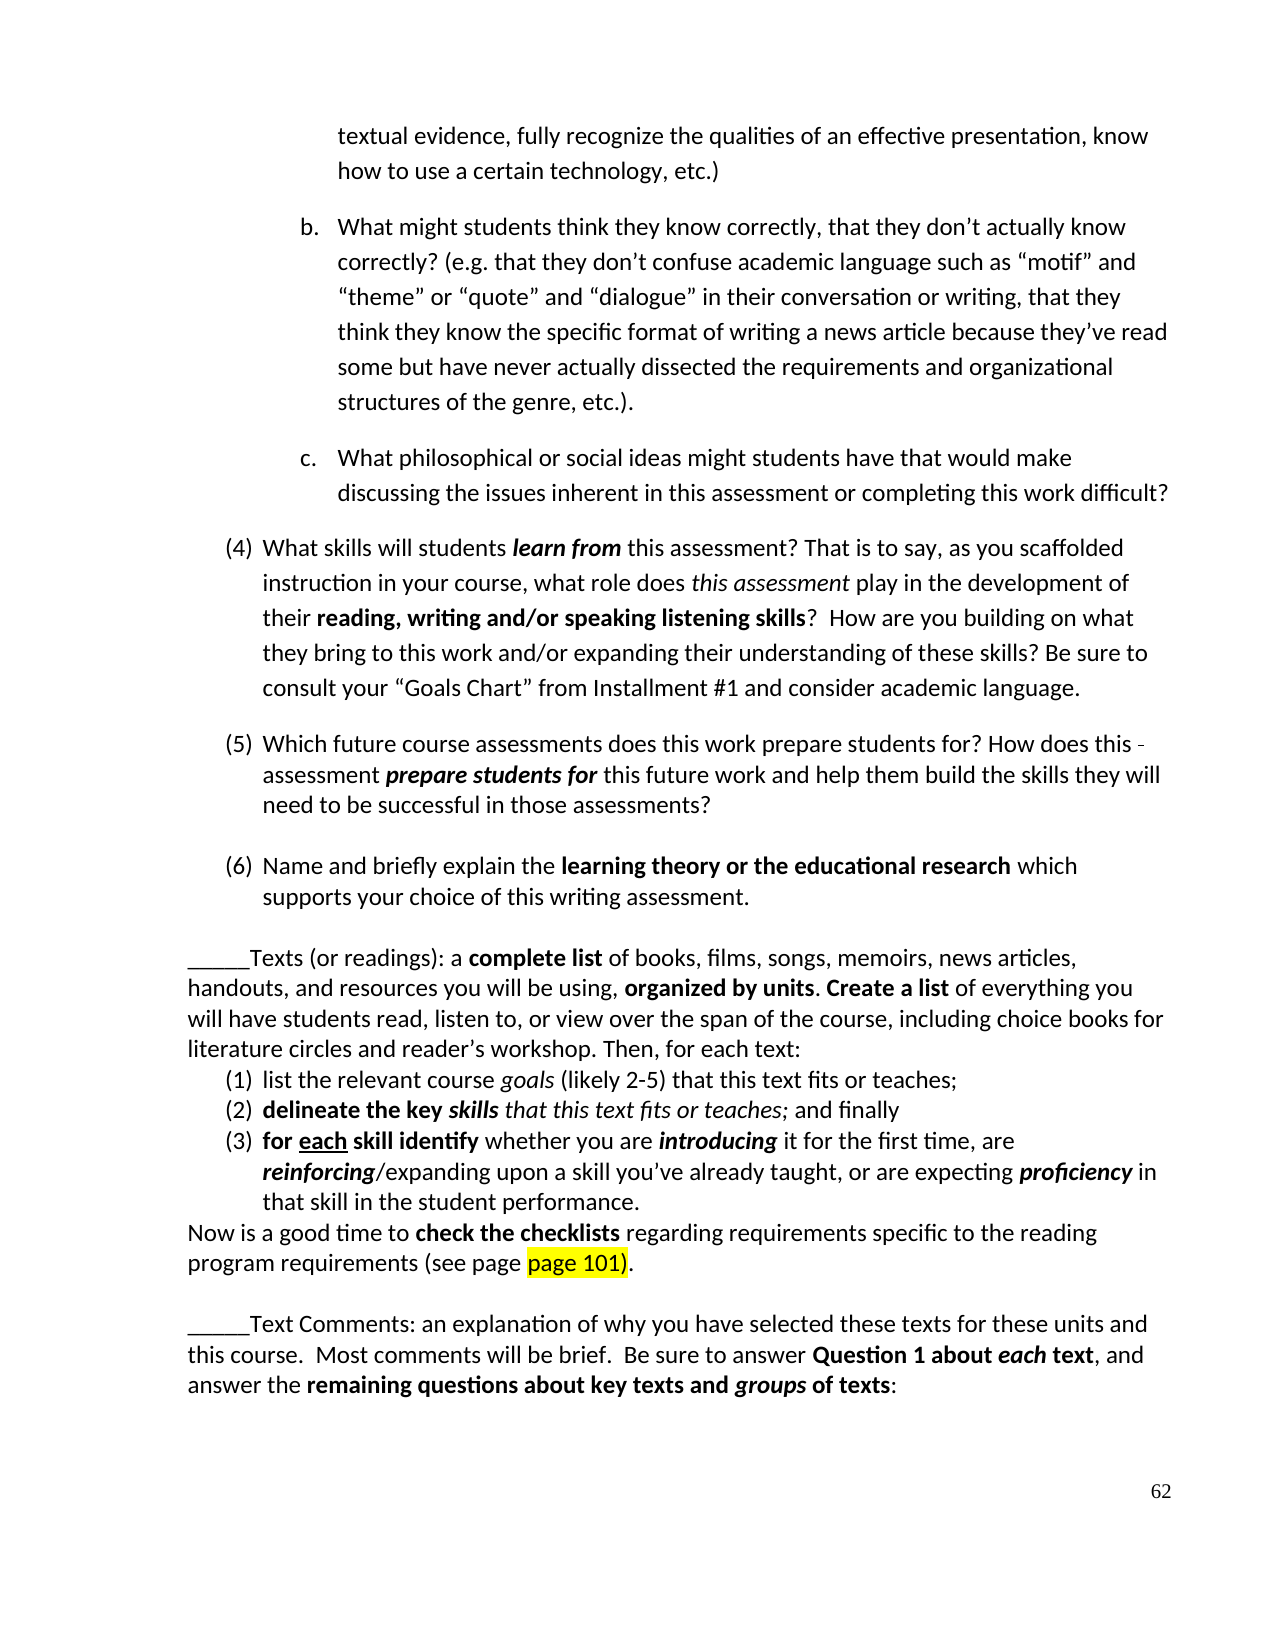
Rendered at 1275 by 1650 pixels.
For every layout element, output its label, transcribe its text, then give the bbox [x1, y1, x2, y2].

list What might students think they know correctly, that they don’t actually know correctly? (e.g. that they don’t confuse academic language such as “motif” and “theme” or “quote” and “dialogue” in their conversation or writing, that they think they know the specific format of writing a news article because they’ve read some but have never actually dissected the requirements and organizational structures of the genre, etc.). [300, 211, 1171, 416]
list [300, 120, 1171, 186]
list Which future course assessments does this work prepare students for? How does this assessment prepare students for this future work and help them build the skills they will need to be successful in those assessments? [225, 728, 1171, 820]
list list the relevant course goals (likely 2-5) that this text fits or teaches; [225, 1064, 1171, 1094]
list for each skill identify whether you are introducing it for the first time, are reinforcing/expanding upon a skill you’ve already taught, or are expecting proficiency in that skill in the student performance. [225, 1125, 1171, 1217]
list delineate the key skills that this text fits or teaches; and finally [225, 1094, 1171, 1125]
text _____Text Comments: an explanation of why you have selected these texts for these units and this course. Most comments will be brief. Be sure to answer Question 1 about each text, and answer the remaining questions about key texts and groups of texts: [187, 1308, 1171, 1400]
list What skills will students learn from this assessment? That is to say, as you scaffolded instruction in your course, what role does this assessment play in the development of their reading, writing and/or speaking listening skills? How are you building on what they bring to this work and/or expanding their understanding of these skills? Be sure to consult your “Goals Chart” from Installment #1 and consider academic language. [225, 532, 1171, 703]
list Name and briefly explain the learning theory or the educational research which supports your choice of this writing assessment. [225, 850, 1171, 911]
list What philosophical or social ideas might students have that would make discussing the issues inherent in this assessment or completing this work difficult? [300, 442, 1171, 507]
text _____Texts (or readings): a complete list of books, films, songs, memoirs, news articles, handouts, and resources you will be using, organized by units. Create a list of everything you will have students read, listen to, or view over the span of the course, including choice books for literature circles and reader’s workshop. Then, for each text: [187, 942, 1171, 1064]
text Now is a good time to check the checklists regarding requirements specific to the reading program requirements (see page page 101). [187, 1217, 1171, 1278]
